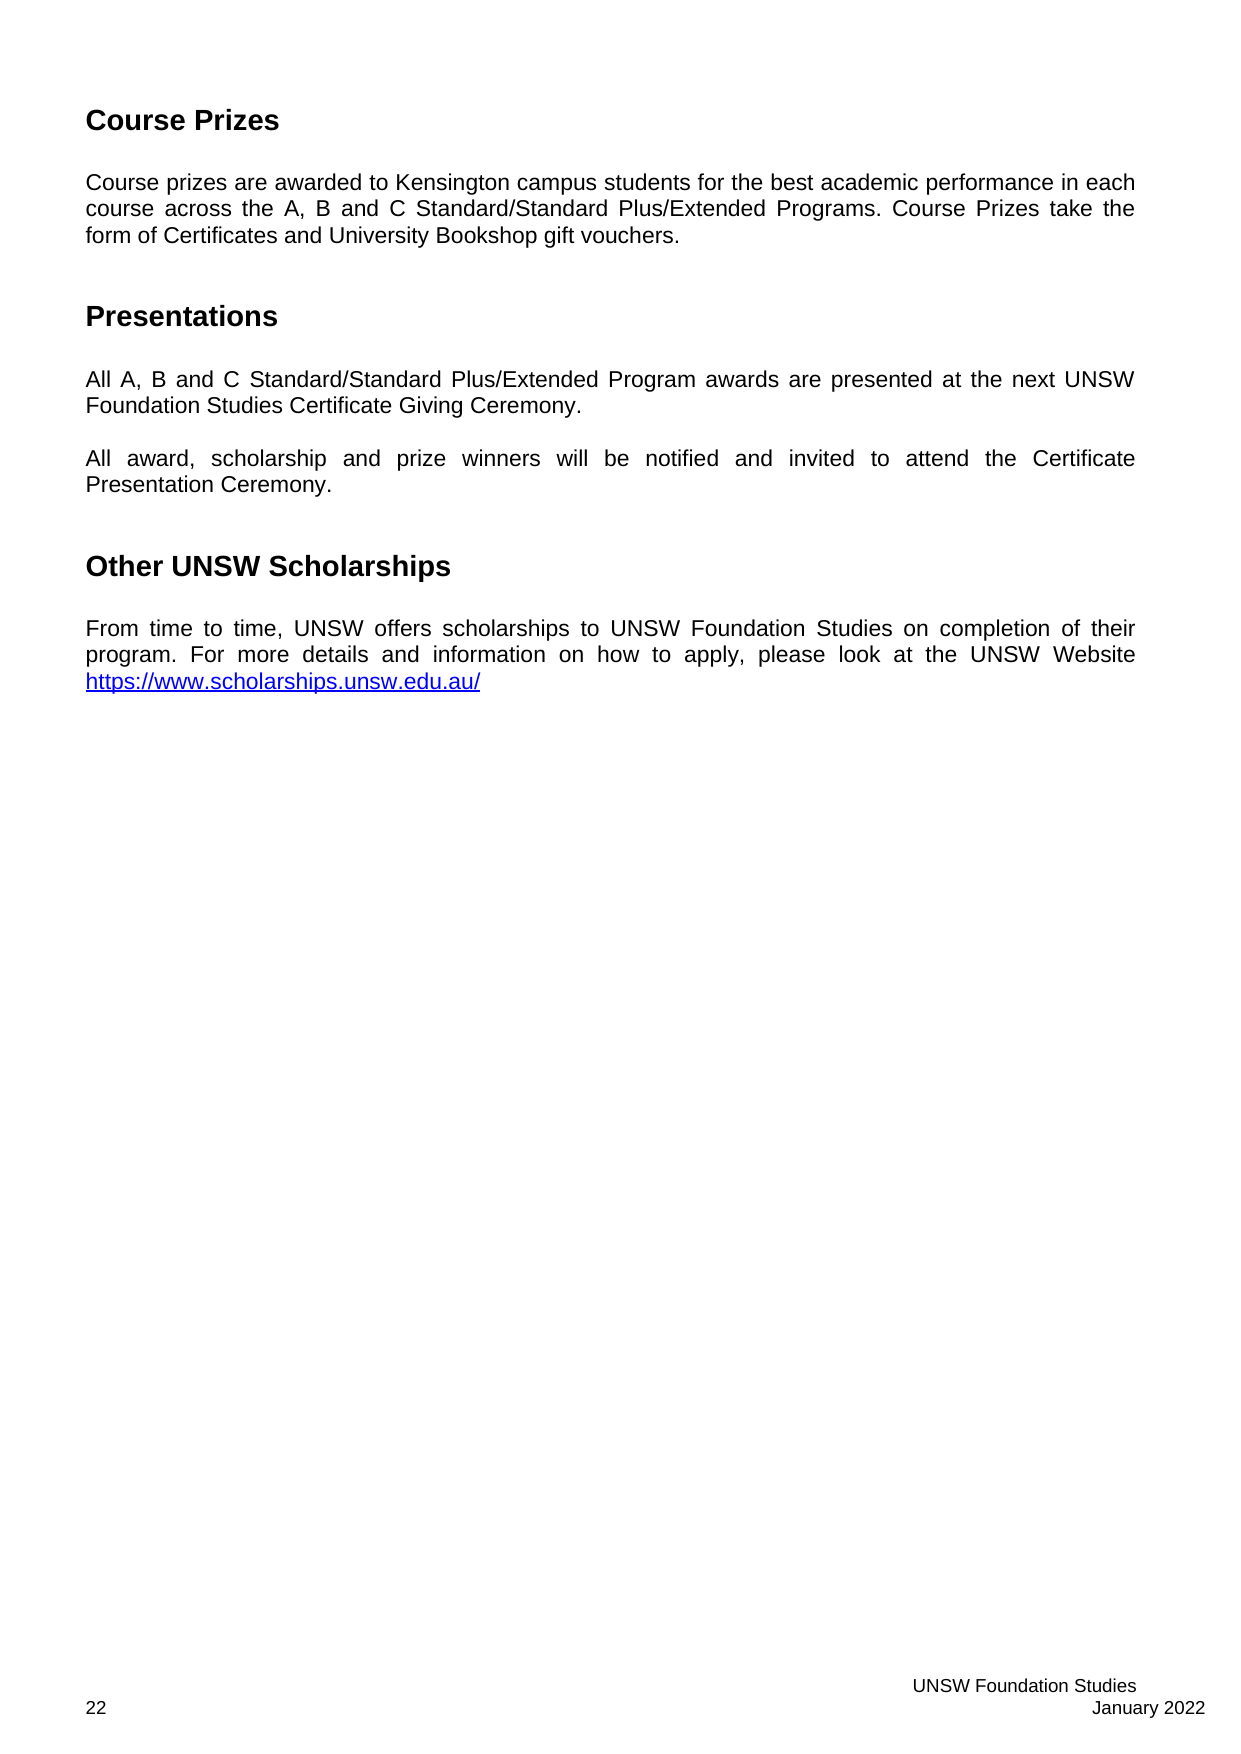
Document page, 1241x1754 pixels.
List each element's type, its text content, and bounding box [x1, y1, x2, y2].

text From time to time, UNSW offers scholarships to UNSW Foundation Studies on completion of their program. For more details and information on how to apply, please look at the UNSW Website https://www.scholarships.unsw.edu.au/ [85, 615, 1137, 694]
text All award, scholarship and prize winners will be notified and invited to attend the Certificate Presentation Ceremony. [85, 445, 1137, 497]
text All A, B and C Standard/Standard Plus/Extended Program awards are presented at the next UNSW Foundation Studies Certificate Giving Ceremony. [85, 366, 1137, 418]
subtitle Other UNSW Scholarships [85, 549, 1137, 582]
subtitle Course Prizes [85, 103, 1137, 136]
subtitle Presentations [85, 299, 1137, 333]
text Course prizes are awarded to Kensington campus students for the best academic performance in each course across the A, B and C Standard/Standard Plus/Extended Programs. Course Prizes take the form of Certificates and University Bookshop gift vouchers. [85, 169, 1137, 248]
